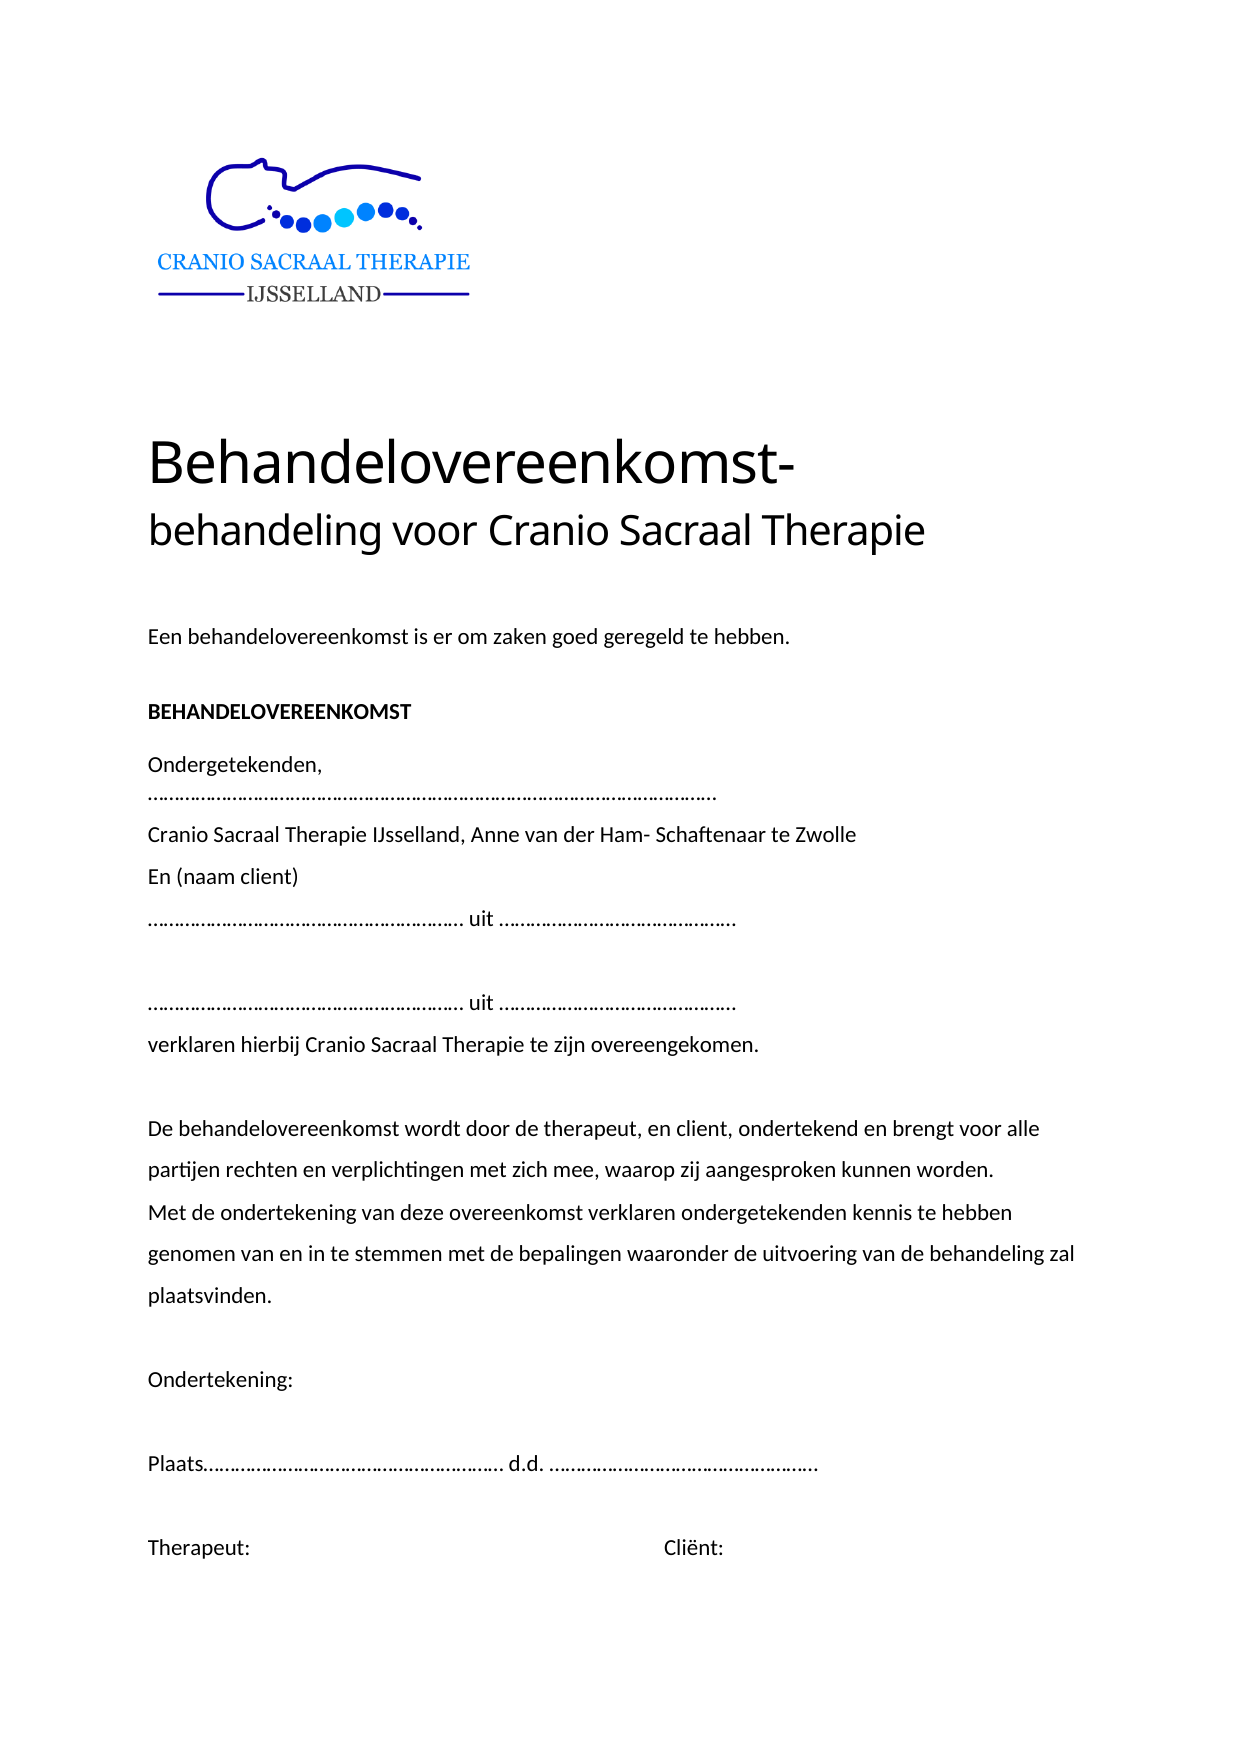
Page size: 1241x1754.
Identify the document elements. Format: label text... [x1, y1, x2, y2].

text De behandelovereenkomst wordt door de therapeut, en client, ondertekend en brengt voor alle partijen rechten en verplichtingen met zich mee, waarop zij aangesproken kunnen worden. [148, 1114, 1093, 1184]
text Behandelovereenkomst- [148, 421, 1093, 501]
text Een behandelovereenkomst is er om zaken goed geregeld te hebben. [148, 557, 1093, 650]
text behandeling voor Cranio Sacraal Therapie [148, 501, 1093, 557]
text Ondergetekenden, [148, 750, 1093, 778]
text verklaren hierbij Cranio Sacraal Therapie te zijn overeengekomen. [148, 1030, 1093, 1058]
text Cranio Sacraal Therapie IJsselland, Anne van der Ham- Schaftenaar te Zwolle [148, 820, 1093, 848]
text Therapeut: Cliënt: [148, 1533, 1093, 1561]
text Plaats………………………………………………… d.d. …………………………………………… [148, 1449, 1093, 1477]
text ……………………………………………………………………………………………… [148, 778, 1093, 806]
text BEHANDELOVEREENKOMST [148, 697, 1093, 725]
text …………………………………………………… uit ……………………………………… [148, 988, 1093, 1016]
text En (naam client) [148, 862, 1093, 890]
picture [147, 147, 480, 323]
text Met de ondertekening van deze overeenkomst verklaren ondergetekenden kennis te hebben genomen van en in te stemmen met de bepalingen waaronder de uitvoering van de behandeling zal plaatsvinden. [148, 1198, 1093, 1352]
text …………………………………………………… uit ……………………………………… [148, 904, 1093, 974]
text Ondertekening: [148, 1366, 1093, 1393]
